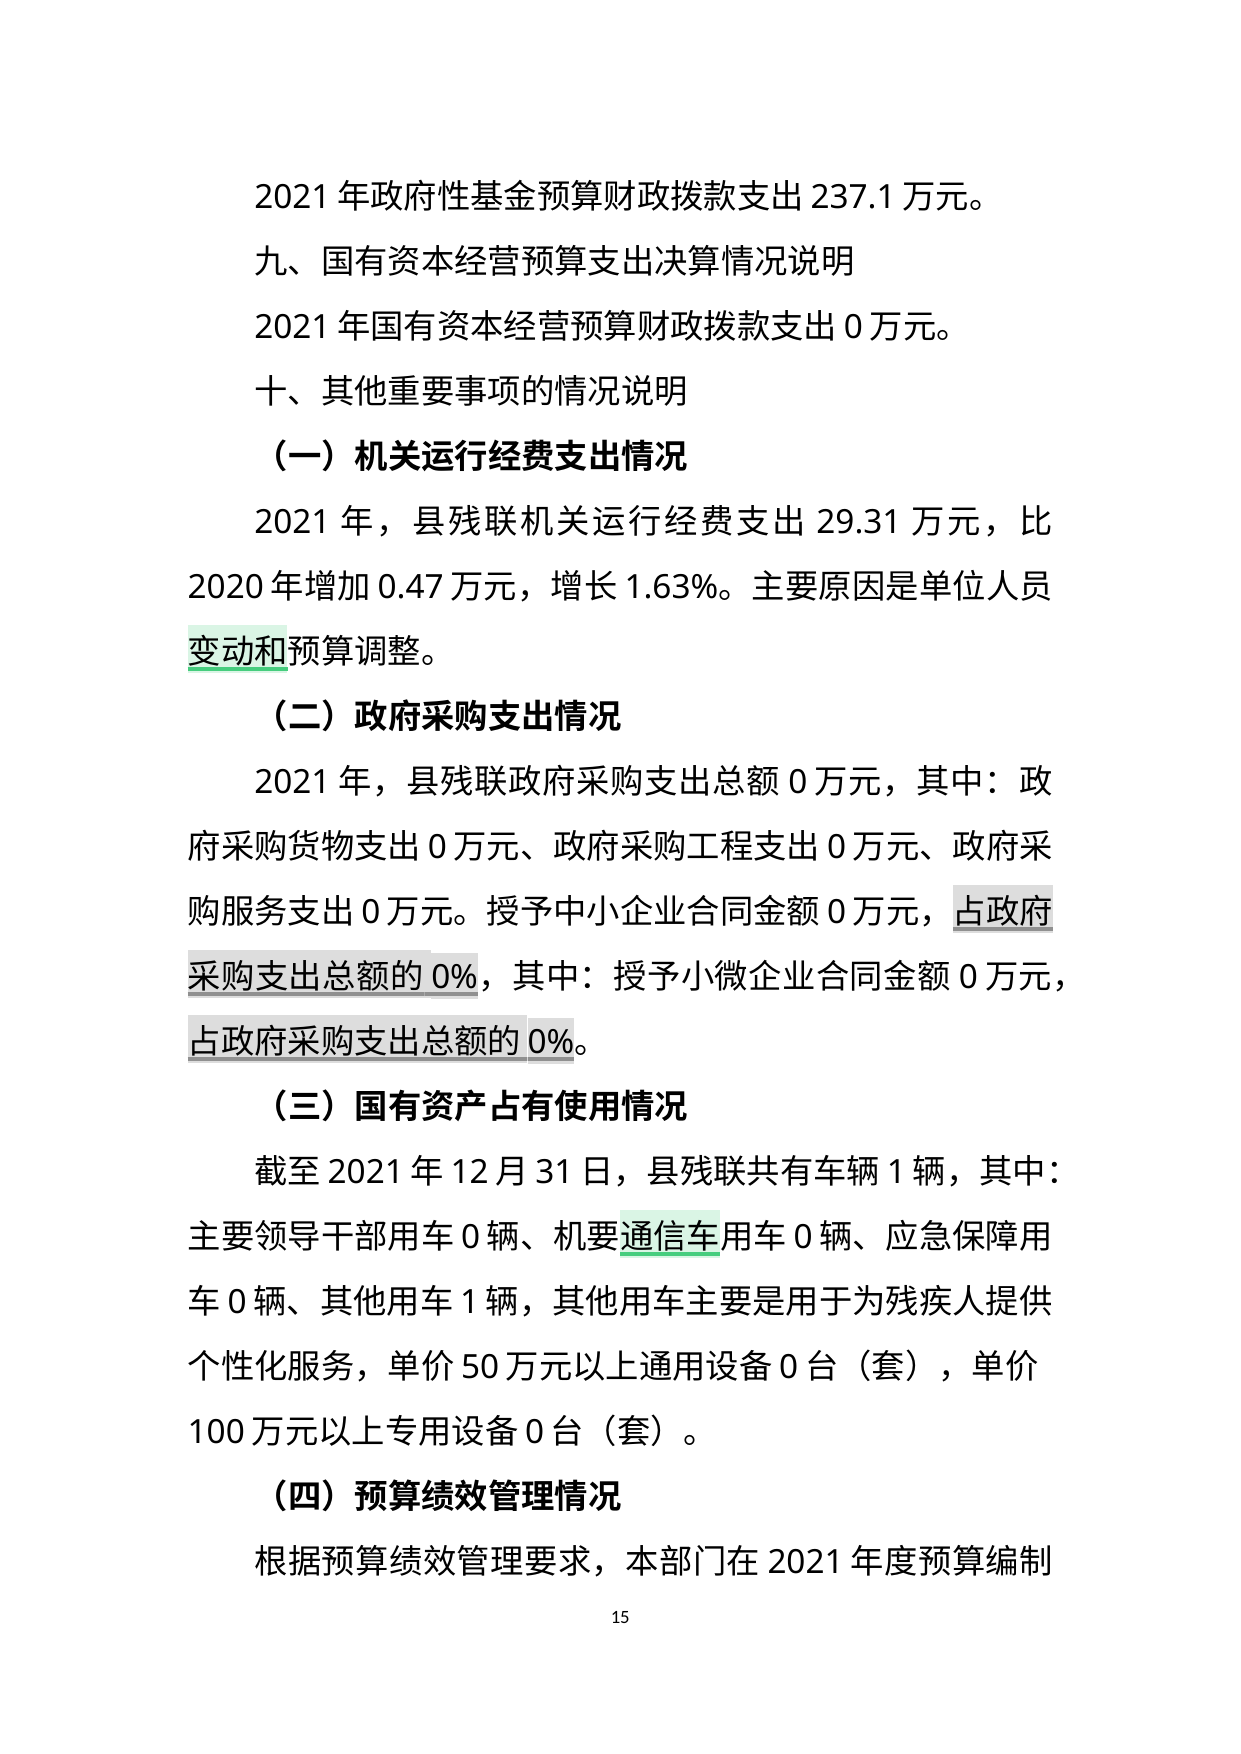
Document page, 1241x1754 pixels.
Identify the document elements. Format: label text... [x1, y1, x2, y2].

text 2021年，县残联机关运行经费支出29.31万元，比2020年增加0.47万元，增长1.63%。主要原因是单位人员变动和预算调整。 [187, 487, 1053, 682]
text （四）预算绩效管理情况 [187, 1462, 1053, 1527]
text （三）国有资产占有使用情况 [187, 1072, 1053, 1137]
text （一）机关运行经费支出情况 [187, 422, 1053, 487]
text （二）政府采购支出情况 [187, 682, 1053, 747]
list 其他重要事项的情况说明 [187, 357, 1053, 422]
text 截至2021年12月31日，县残联共有车辆1辆，其中：主要领导干部用车0辆、机要通信车用车0辆、应急保障用车0辆、其他用车1辆，其他用车主要是用于为残疾人提供个性化服务，单价50万元以上通用设备0台（套），单价100万元以上专用设备0台（套）。 [187, 1137, 1053, 1462]
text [187, 1527, 1053, 1592]
text 2021年国有资本经营预算财政拨款支出0万元。 [187, 292, 1053, 357]
list 国有资本经营预算支出决算情况说明 [187, 227, 1053, 292]
text 2021年，县残联政府采购支出总额0万元，其中：政府采购货物支出0万元、政府采购工程支出0万元、政府采购服务支出0万元。授予中小企业合同金额0万元，占政府采购支出总额的0%，其中：授予小微企业合同金额0万元，占政府采购支出总额的0%。 [187, 747, 1053, 1072]
text 2021年政府性基金预算财政拨款支出237.1万元。 [187, 162, 1053, 227]
